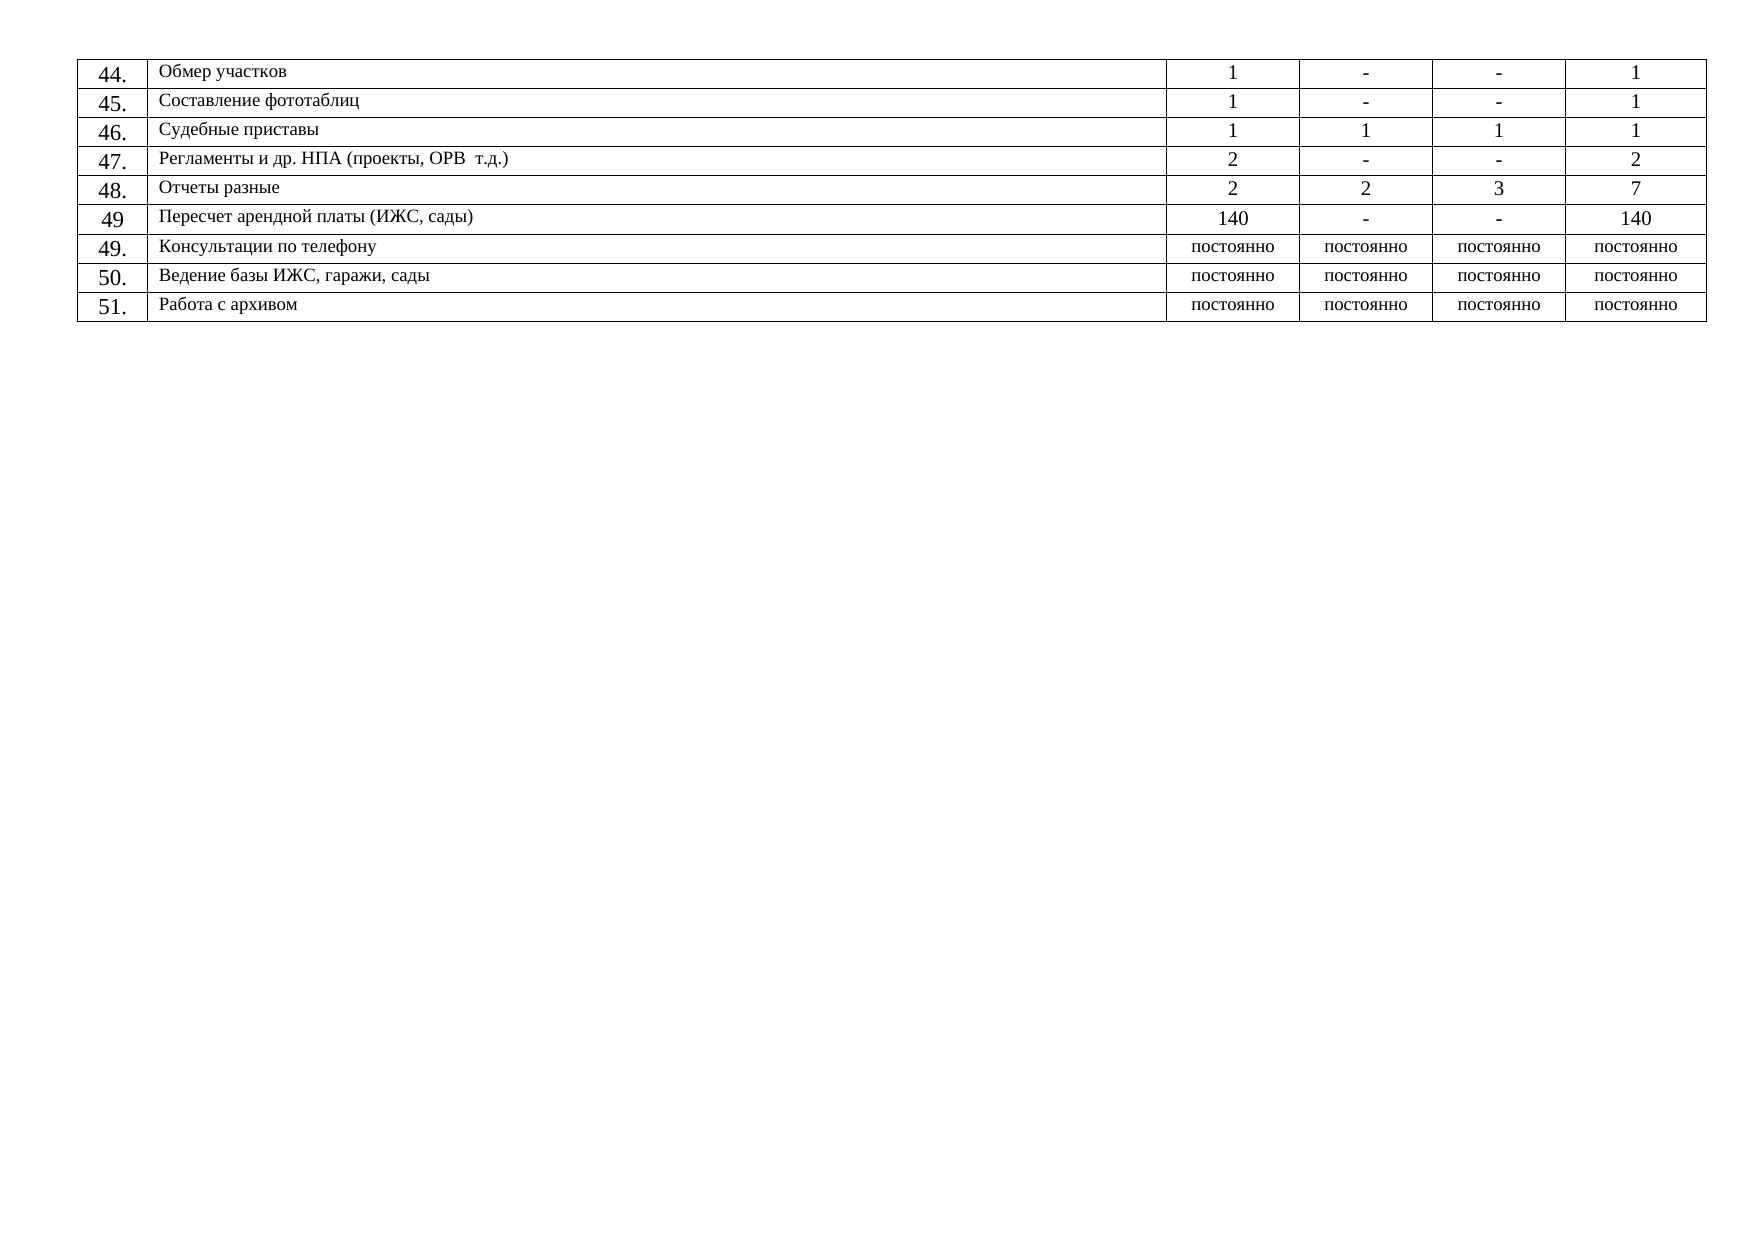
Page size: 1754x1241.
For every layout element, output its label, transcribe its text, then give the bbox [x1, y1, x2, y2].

table_cell - [1300, 147, 1432, 175]
table_cell - [1433, 205, 1565, 233]
table_cell 3 [1433, 176, 1565, 204]
table_cell - [1433, 89, 1565, 117]
table_cell 47. [78, 147, 147, 175]
table_cell Регламенты и др. НПА (проекты, ОРВ т.д.) [148, 147, 1166, 175]
table_cell 140 [1566, 205, 1706, 233]
table_cell 1 [1566, 60, 1706, 88]
table_cell постоянно [1167, 235, 1299, 262]
table_cell - [1433, 60, 1565, 88]
table_cell 1 [1167, 60, 1299, 88]
table_cell 2 [1167, 147, 1299, 175]
table_cell - [1300, 205, 1432, 233]
table_cell 1 [1167, 118, 1299, 146]
table_cell Отчеты разные [148, 176, 1166, 204]
table_cell 1 [1566, 89, 1706, 117]
table_cell 1 [1167, 89, 1299, 117]
table_cell постоянно [1433, 264, 1565, 292]
table_cell Работа с архивом [148, 293, 1166, 321]
table_cell постоянно [1167, 293, 1299, 321]
table_cell Обмер участков [148, 60, 1166, 88]
table_cell 51. [78, 293, 147, 321]
table_cell 2 [1566, 147, 1706, 175]
table_cell постоянно [1566, 293, 1706, 321]
table_cell 1 [1566, 118, 1706, 146]
table_cell постоянно [1167, 264, 1299, 292]
table_cell 50. [78, 264, 147, 292]
table_cell 46. [78, 118, 147, 146]
table_cell постоянно [1433, 235, 1565, 262]
table_cell 1 [1433, 118, 1565, 146]
table_cell 1 [1300, 118, 1432, 146]
table_cell - [1433, 147, 1565, 175]
table_cell постоянно [1566, 264, 1706, 292]
table_cell 2 [1167, 176, 1299, 204]
table_cell 49. [78, 235, 147, 262]
table_cell Консультации по телефону [148, 235, 1166, 262]
table_cell постоянно [1566, 235, 1706, 262]
table_cell постоянно [1300, 235, 1432, 262]
table_cell Составление фототаблиц [148, 89, 1166, 117]
table_cell 140 [1167, 205, 1299, 233]
table_cell 7 [1566, 176, 1706, 204]
table_cell 48. [78, 176, 147, 204]
table_cell Ведение базы ИЖС, гаражи, сады [148, 264, 1166, 292]
table_cell 44. [78, 60, 147, 88]
table_cell 2 [1300, 176, 1432, 204]
table_cell постоянно [1300, 264, 1432, 292]
table_cell 49 [78, 205, 147, 233]
table_cell - [1300, 60, 1432, 88]
table_cell постоянно [1300, 293, 1432, 321]
table_cell 45. [78, 89, 147, 117]
table_cell - [1300, 89, 1432, 117]
table_cell Судебные приставы [148, 118, 1166, 146]
table_cell Пересчет арендной платы (ИЖС, сады) [148, 205, 1166, 233]
table_cell постоянно [1433, 293, 1565, 321]
